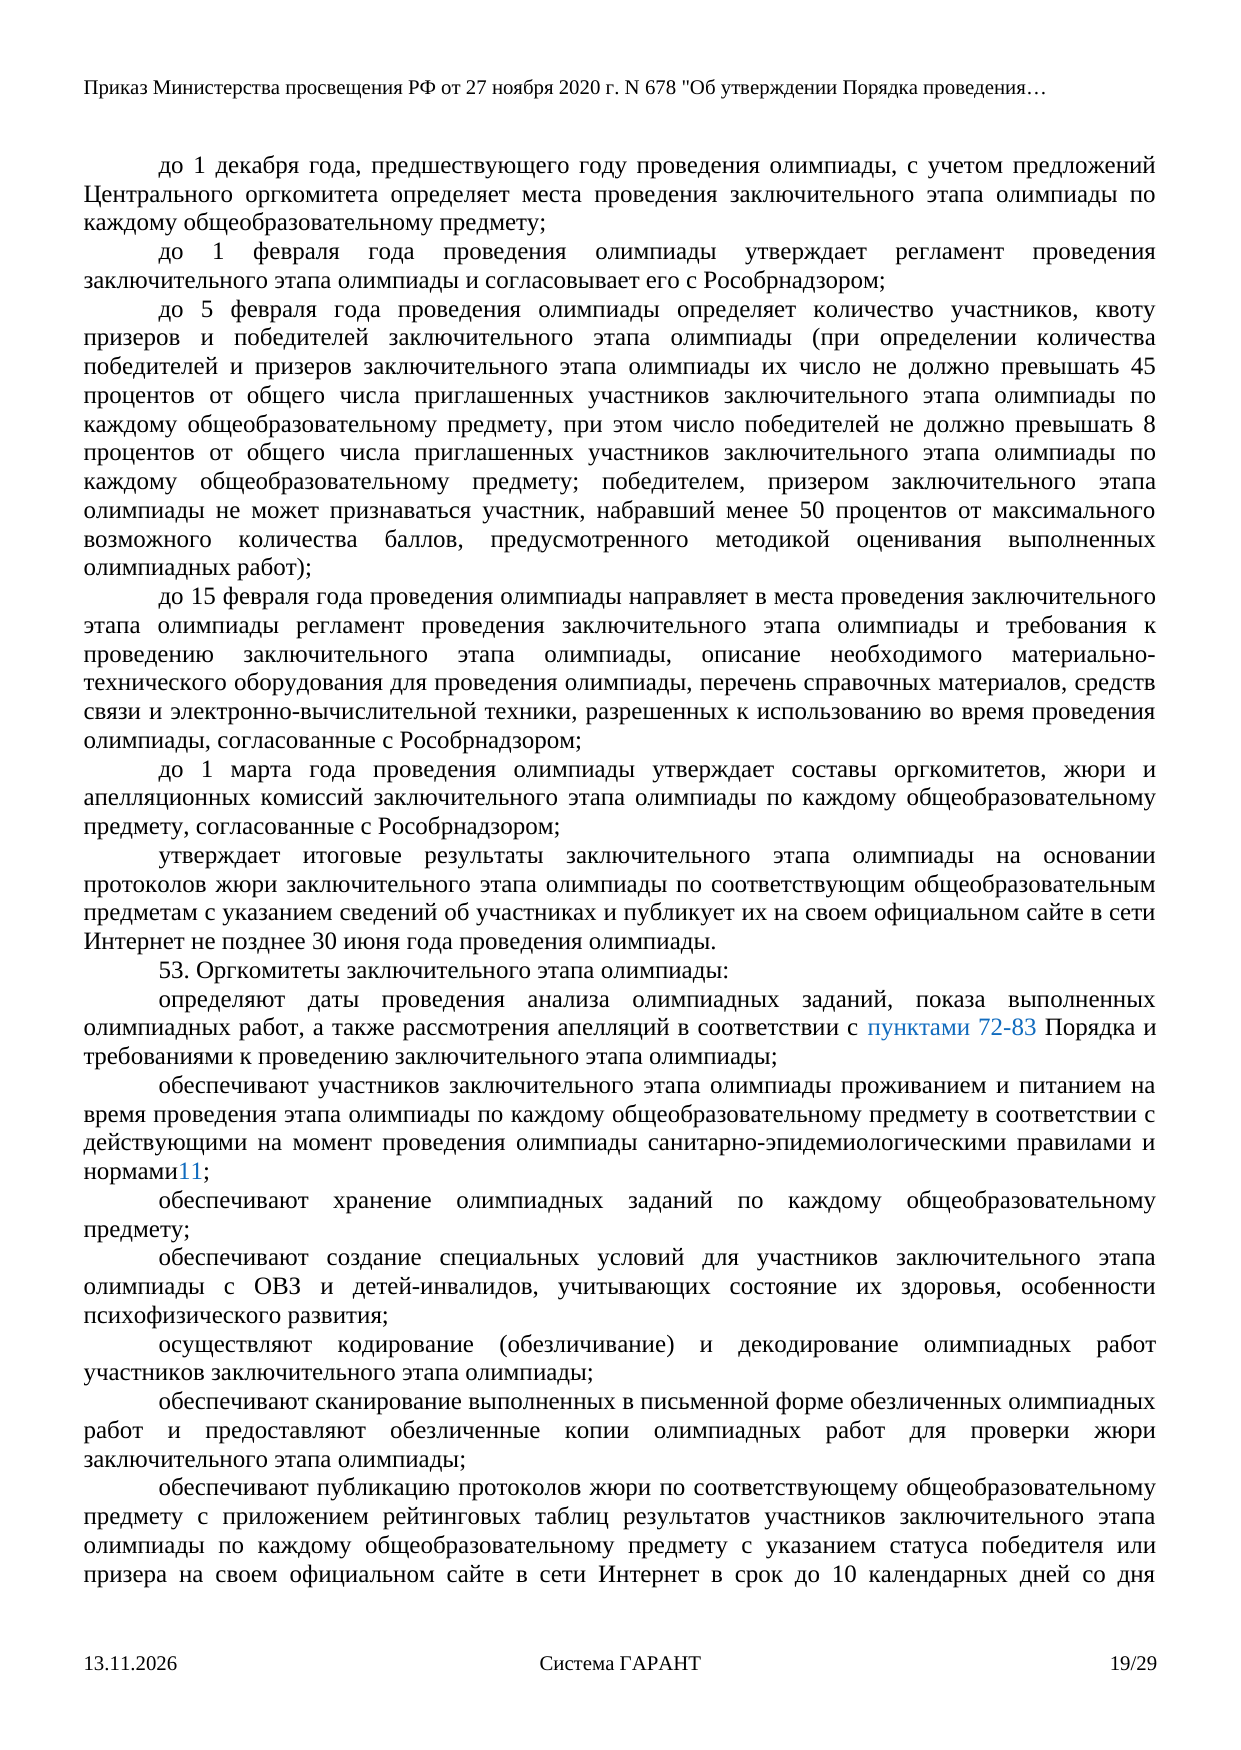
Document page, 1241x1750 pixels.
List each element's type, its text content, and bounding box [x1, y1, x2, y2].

text обеспечивают участников заключительного этапа олимпиады проживанием и питанием на время проведения этапа олимпиады по каждому общеобразовательному предмету в соответствии с действующими на момент проведения олимпиады санитарно-эпидемиологическими правилами и нормами11; [83, 1070, 1157, 1185]
text до 1 февраля года проведения олимпиады утверждает регламент проведения заключительного этапа олимпиады и согласовывает его с Рособрнадзором; [83, 236, 1157, 294]
text до 1 декабря года, предшествующего году проведения олимпиады, с учетом предложений Центрального оргкомитета определяет места проведения заключительного этапа олимпиады по каждому общеобразовательному предмету; [83, 150, 1157, 236]
text до 1 марта года проведения олимпиады утверждает составы оргкомитетов, жюри и апелляционных комиссий заключительного этапа олимпиады по каждому общеобразовательному предмету, согласованные с Рособрнадзором; [83, 754, 1157, 840]
text до 15 февраля года проведения олимпиады направляет в места проведения заключительного этапа олимпиады регламент проведения заключительного этапа олимпиады и требования к проведению заключительного этапа олимпиады, описание необходимого материально-технического оборудования для проведения олимпиады, перечень справочных материалов, средств связи и электронно-вычислительной техники, разрешенных к использованию во время проведения олимпиады, согласованные с Рособрнадзором; [83, 581, 1157, 754]
text обеспечивают создание специальных условий для участников заключительного этапа олимпиады с ОВЗ и детей-инвалидов, учитывающих состояние их здоровья, особенности психофизического развития; [83, 1242, 1157, 1329]
text определяют даты проведения анализа олимпиадных заданий, показа выполненных олимпиадных работ, а также рассмотрения апелляций в соответствии с пунктами 72-83 Порядка и требованиями к проведению заключительного этапа олимпиады; [83, 984, 1157, 1070]
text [83, 1472, 1157, 1587]
text до 5 февраля года проведения олимпиады определяет количество участников, квоту призеров и победителей заключительного этапа олимпиады (при определении количества победителей и призеров заключительного этапа олимпиады их число не должно превышать 45 процентов от общего числа приглашенных участников заключительного этапа олимпиады по каждому общеобразовательному предмету, при этом число победителей не должно превышать 8 процентов от общего числа приглашенных участников заключительного этапа олимпиады по каждому общеобразовательному предмету; победителем, призером заключительного этапа олимпиады не может признаваться участник, набравший менее 50 процентов от максимального возможного количества баллов, предусмотренного методикой оценивания выполненных олимпиадных работ); [83, 294, 1157, 581]
text обеспечивают хранение олимпиадных заданий по каждому общеобразовательному предмету; [83, 1185, 1157, 1242]
text утверждает итоговые результаты заключительного этапа олимпиады на основании протоколов жюри заключительного этапа олимпиады по соответствующим общеобразовательным предметам с указанием сведений об участниках и публикует их на своем официальном сайте в сети Интернет не позднее 30 июня года проведения олимпиады. [83, 840, 1157, 955]
text 53. Оргкомитеты заключительного этапа олимпиады: [83, 955, 1157, 984]
text обеспечивают сканирование выполненных в письменной форме обезличенных олимпиадных работ и предоставляют обезличенные копии олимпиадных работ для проверки жюри заключительного этапа олимпиады; [83, 1386, 1157, 1472]
text осуществляют кодирование (обезличивание) и декодирование олимпиадных работ участников заключительного этапа олимпиады; [83, 1329, 1157, 1386]
